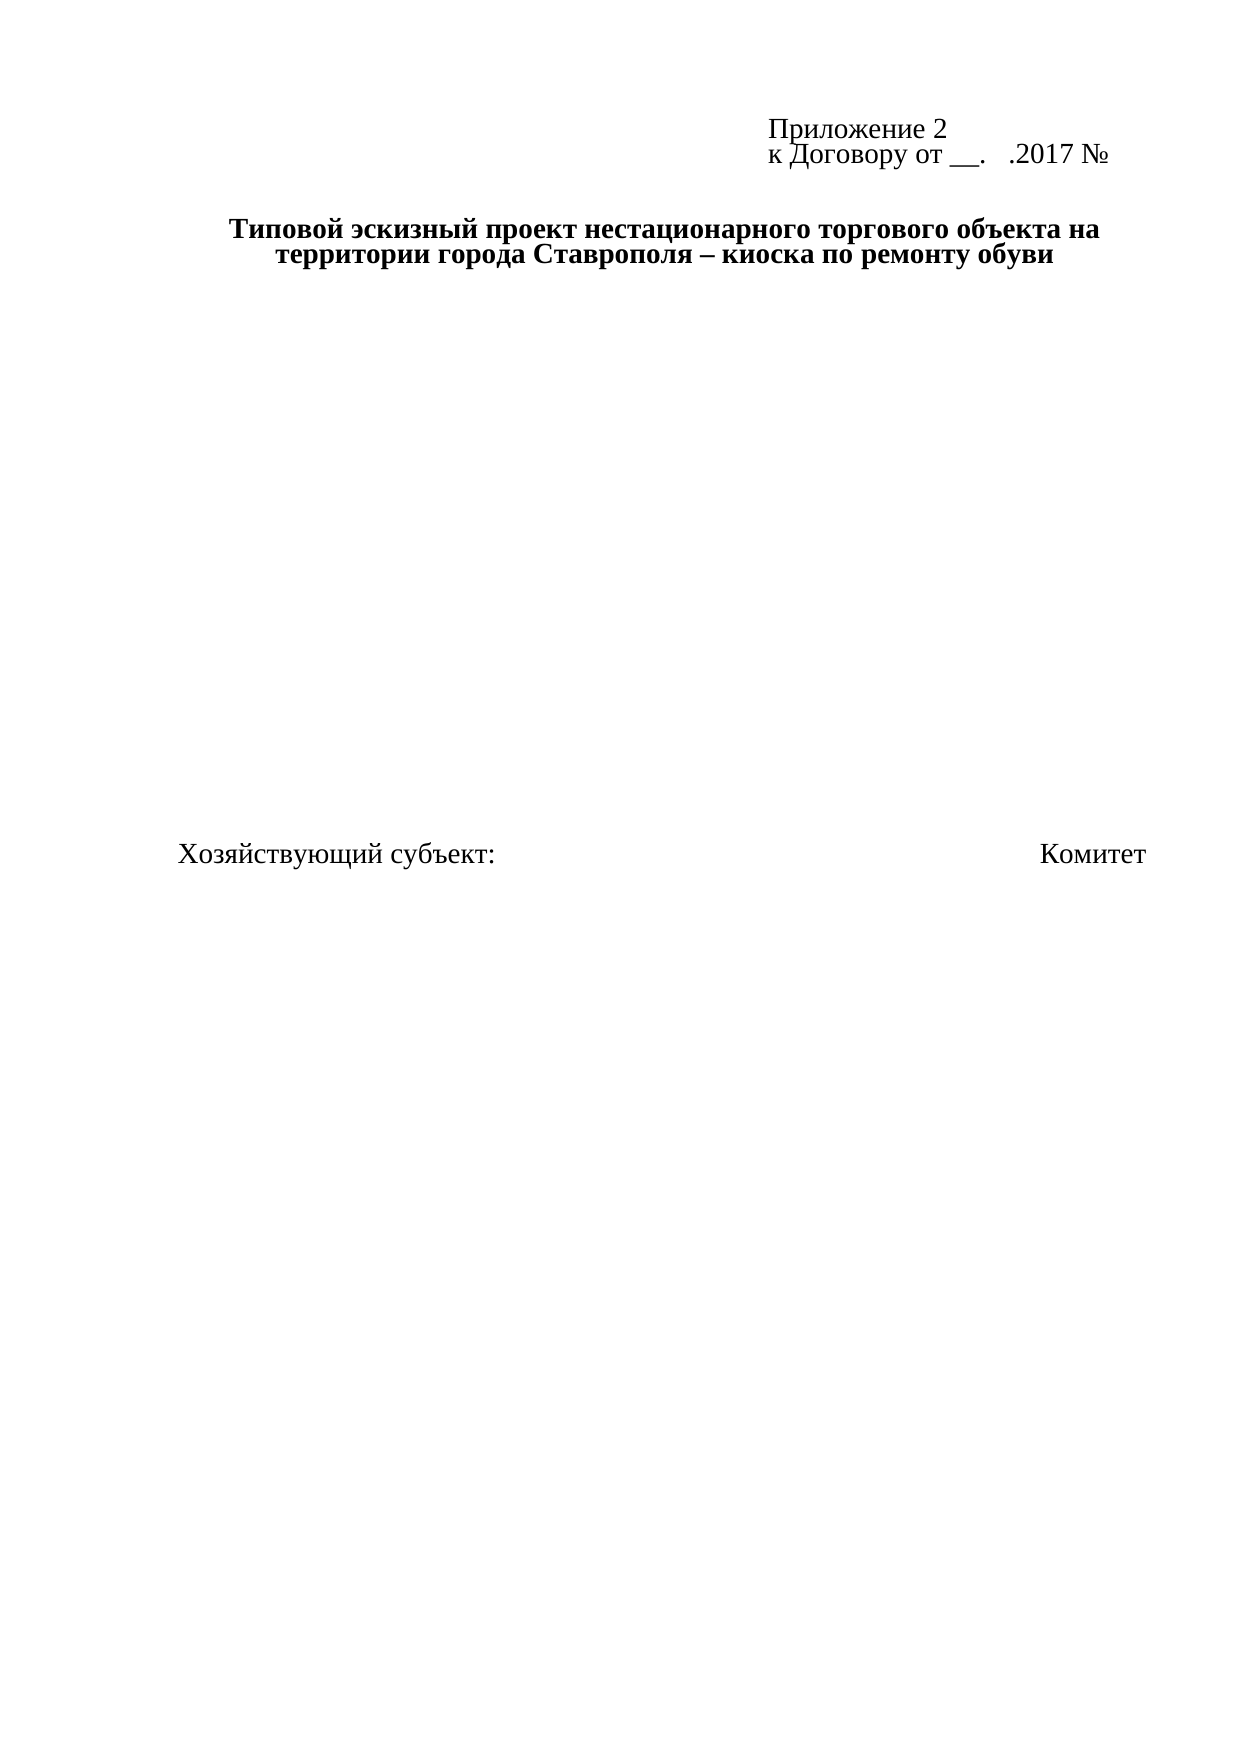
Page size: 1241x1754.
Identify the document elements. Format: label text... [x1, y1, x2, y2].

text Хозяйствующий субъект: Комитет [177, 843, 1152, 868]
text Приложение 2 [768, 118, 1152, 143]
text Типовой эскизный проект нестационарного торгового объекта на территории города Ставрополя – киоска по ремонту обуви [177, 218, 1152, 268]
text к Договору от __. .2017 № [796, 143, 1152, 168]
